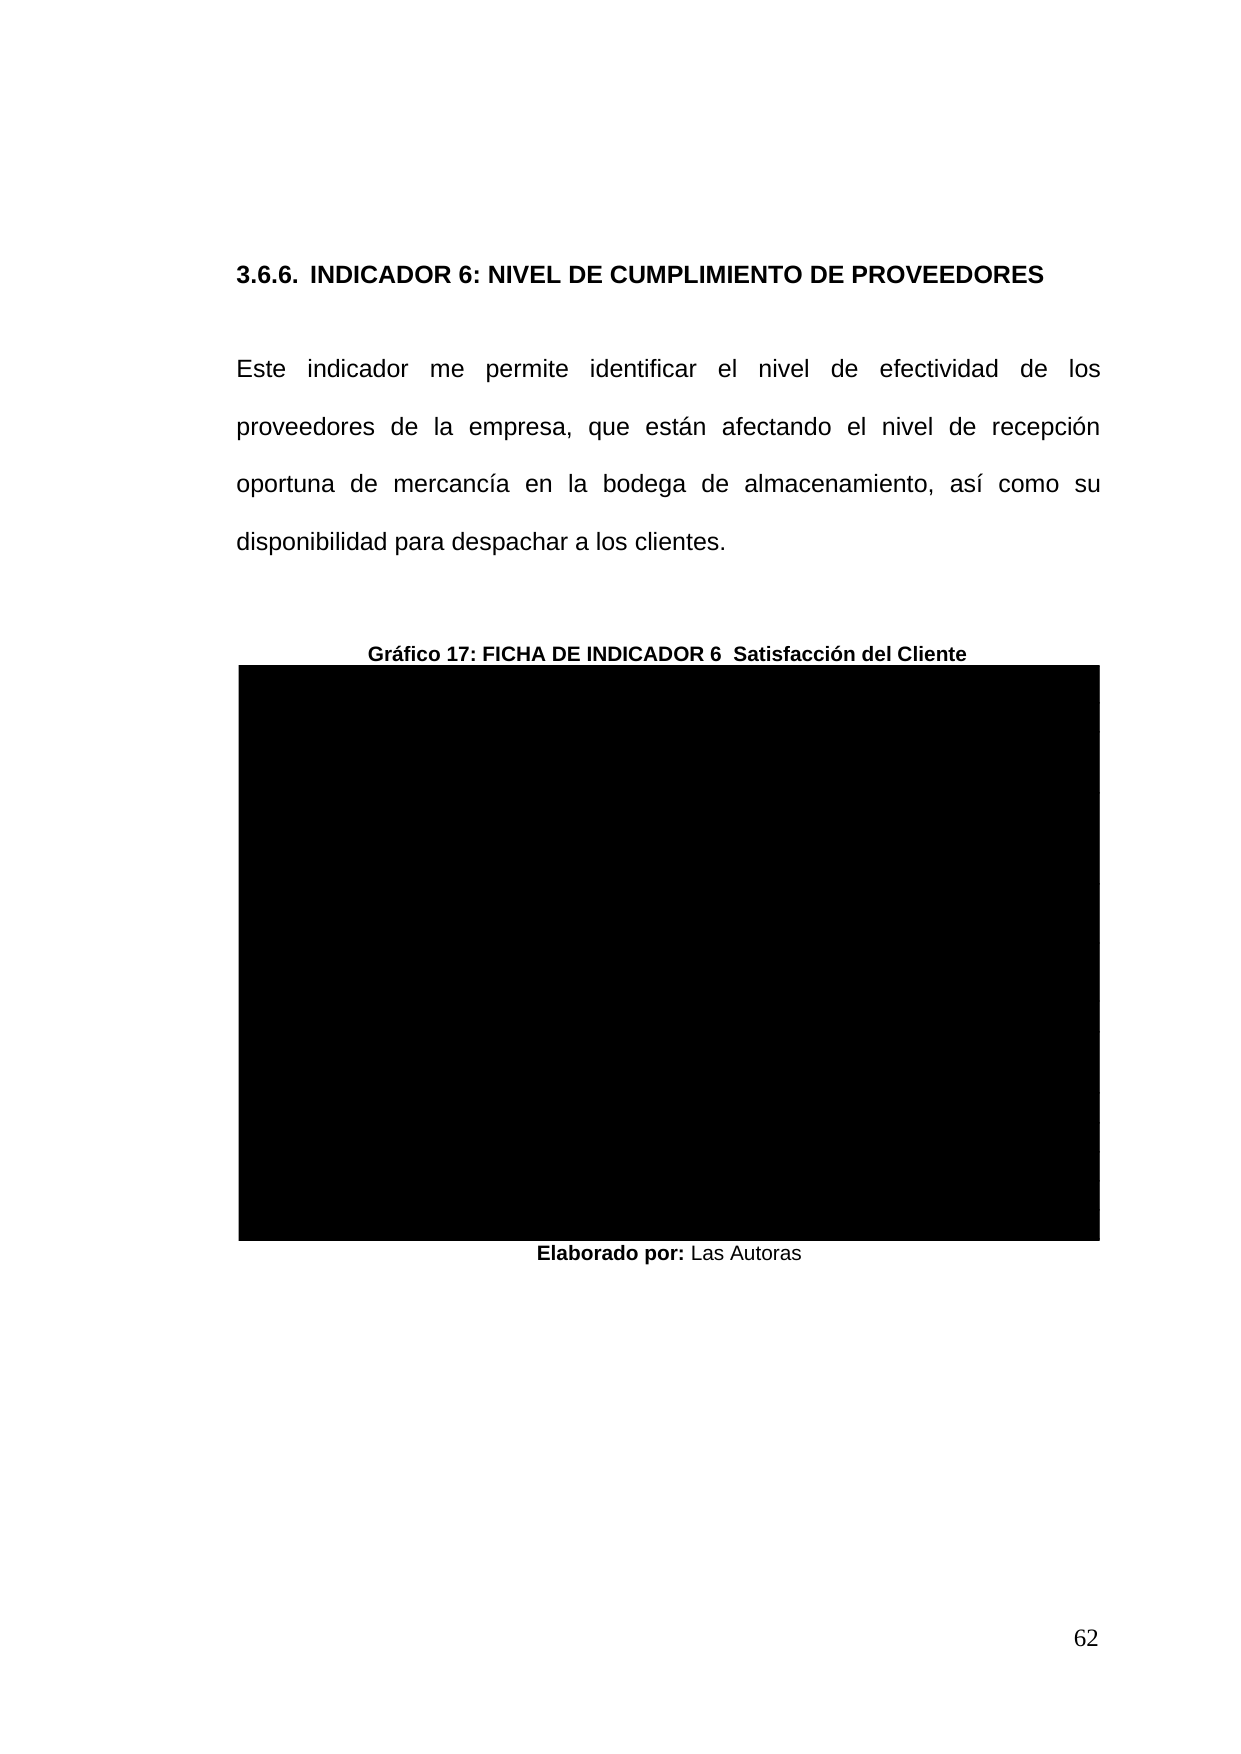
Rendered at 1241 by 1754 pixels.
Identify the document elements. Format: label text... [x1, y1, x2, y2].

text Este indicador me permite identificar el nivel de efectividad de los proveedores de la empresa, que están afectando el nivel de recepción oportuna de mercancía en la bodega de almacenamiento, así como su disponibilidad para despachar a los clientes. [236, 354, 1102, 555]
list INDICADOR 6: NIVEL DE CUMPLIMIENTO DE PROVEEDORES [236, 260, 1098, 289]
list Elaborado por: Las Autoras [236, 1240, 1102, 1264]
text Gráfico 17: FICHA DE INDICADOR 6 Satisfacción del Cliente [236, 642, 1098, 666]
